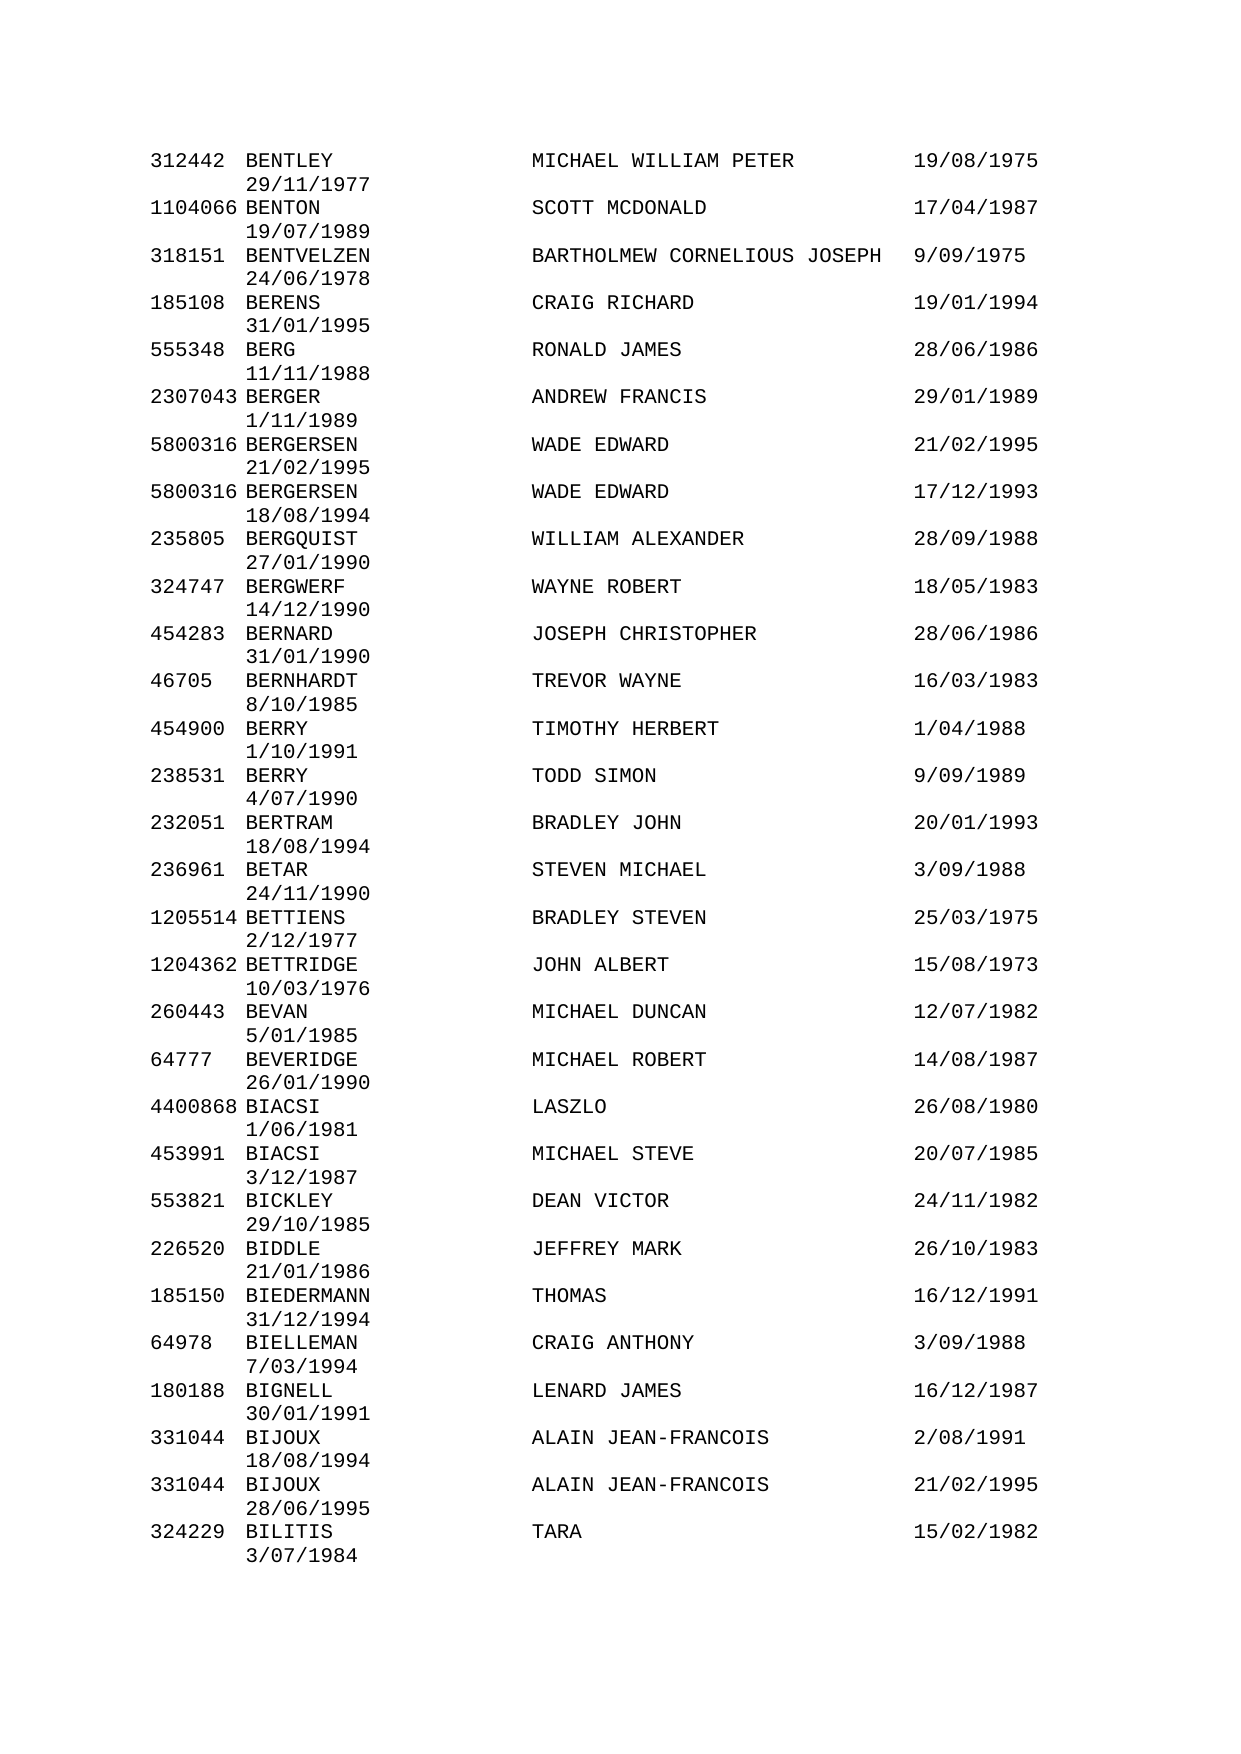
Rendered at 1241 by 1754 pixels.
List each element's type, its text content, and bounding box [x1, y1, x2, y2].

text 180188 BIGNELL LENARD JAMES 16/12/1987 30/01/1991 [150, 1379, 1090, 1427]
text 453991 BIACSI MICHAEL STEVE 20/07/1985 3/12/1987 [150, 1143, 1090, 1190]
text 46705 BERNHARDT TREVOR WAYNE 16/03/1983 8/10/1985 [150, 670, 1090, 717]
text 454900 BERRY TIMOTHY HERBERT 1/04/1988 1/10/1991 [150, 717, 1090, 765]
text 1104066 BENTON SCOTT MCDONALD 17/04/1987 19/07/1989 [150, 197, 1090, 244]
text 2307043 BERGER ANDREW FRANCIS 29/01/1989 1/11/1989 [150, 386, 1090, 434]
text 331044 BIJOUX ALAIN JEAN-FRANCOIS 2/08/1991 18/08/1994 [150, 1427, 1090, 1474]
text 260443 BEVAN MICHAEL DUNCAN 12/07/1982 5/01/1985 [150, 1001, 1090, 1048]
text 553821 BICKLEY DEAN VICTOR 24/11/1982 29/10/1985 [150, 1190, 1090, 1238]
text 324229 BILITIS TARA 15/02/1982 3/07/1984 [150, 1521, 1090, 1569]
text 454283 BERNARD JOSEPH CHRISTOPHER 28/06/1986 31/01/1990 [150, 623, 1090, 670]
text 318151 BENTVELZEN BARTHOLMEW CORNELIOUS JOSEPH 9/09/1975 24/06/1978 [150, 244, 1090, 292]
text 555348 BERG RONALD JAMES 28/06/1986 11/11/1988 [150, 339, 1090, 386]
text 1205514 BETTIENS BRADLEY STEVEN 25/03/1975 2/12/1977 [150, 907, 1090, 954]
text 312442 BENTLEY MICHAEL WILLIAM PETER 19/08/1975 29/11/1977 [150, 150, 1090, 197]
text 64978 BIELLEMAN CRAIG ANTHONY 3/09/1988 7/03/1994 [150, 1332, 1090, 1379]
text 5800316 BERGERSEN WADE EDWARD 17/12/1993 18/08/1994 [150, 481, 1090, 528]
text 64777 BEVERIDGE MICHAEL ROBERT 14/08/1987 26/01/1990 [150, 1048, 1090, 1096]
text 185150 BIEDERMANN THOMAS 16/12/1991 31/12/1994 [150, 1285, 1090, 1332]
text 185108 BERENS CRAIG RICHARD 19/01/1994 31/01/1995 [150, 292, 1090, 339]
text 331044 BIJOUX ALAIN JEAN-FRANCOIS 21/02/1995 28/06/1995 [150, 1474, 1090, 1521]
text 235805 BERGQUIST WILLIAM ALEXANDER 28/09/1988 27/01/1990 [150, 528, 1090, 576]
text 5800316 BERGERSEN WADE EDWARD 21/02/1995 21/02/1995 [150, 434, 1090, 481]
text 324747 BERGWERF WAYNE ROBERT 18/05/1983 14/12/1990 [150, 576, 1090, 623]
text 226520 BIDDLE JEFFREY MARK 26/10/1983 21/01/1986 [150, 1238, 1090, 1285]
text 1204362 BETTRIDGE JOHN ALBERT 15/08/1973 10/03/1976 [150, 954, 1090, 1001]
text 4400868 BIACSI LASZLO 26/08/1980 1/06/1981 [150, 1096, 1090, 1143]
text 232051 BERTRAM BRADLEY JOHN 20/01/1993 18/08/1994 [150, 812, 1090, 859]
text 238531 BERRY TODD SIMON 9/09/1989 4/07/1990 [150, 765, 1090, 812]
text 236961 BETAR STEVEN MICHAEL 3/09/1988 24/11/1990 [150, 859, 1090, 907]
